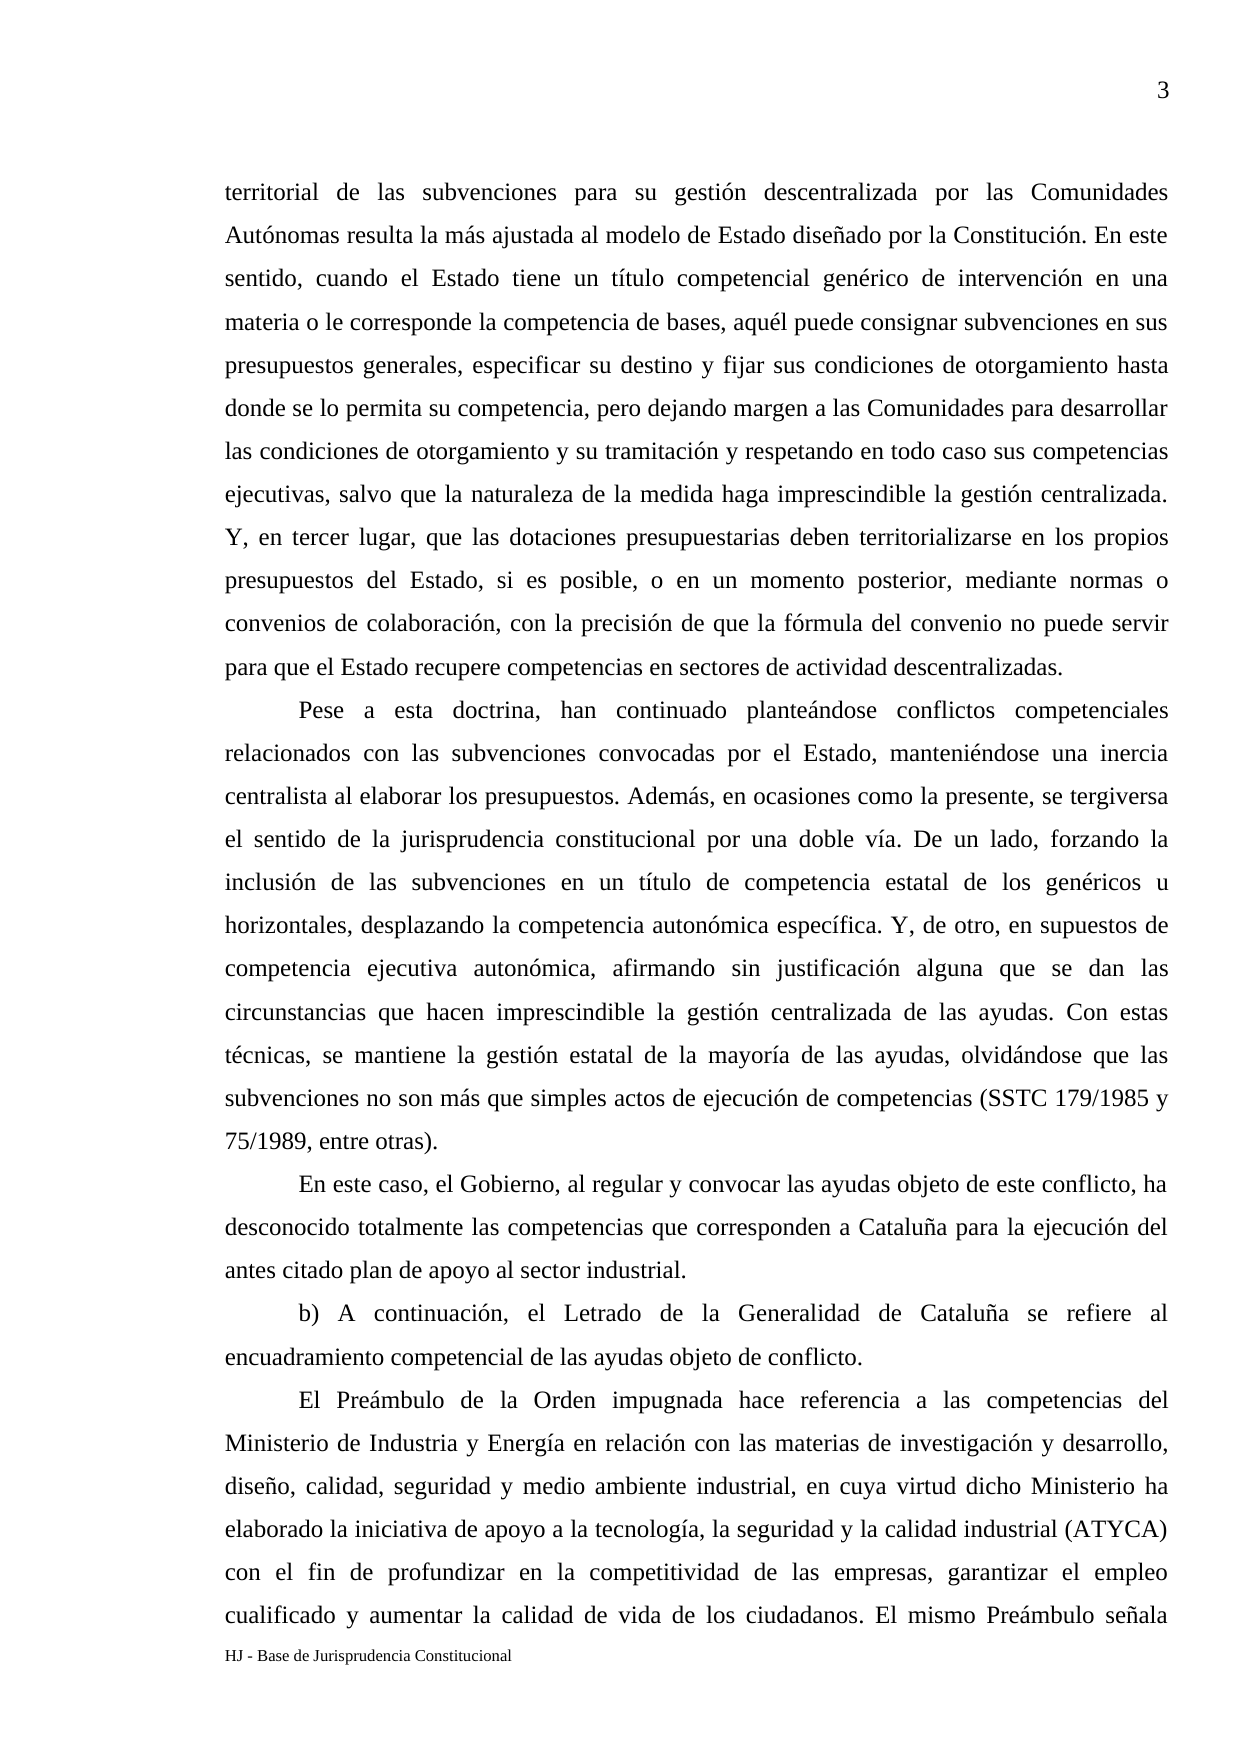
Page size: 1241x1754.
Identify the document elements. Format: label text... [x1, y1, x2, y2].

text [224, 1385, 1169, 1629]
text b) A continuación, el Letrado de la Generalidad de Cataluña se refiere al encuadramiento competencial de las ayudas objeto de conflicto. [224, 1298, 1169, 1370]
text Pese a esta doctrina, han continuado planteándose conflictos competenciales relacionados con las subvenciones convocadas por el Estado, manteniéndose una inercia centralista al elaborar los presupuestos. Además, en ocasiones como la presente, se tergiversa el sentido de la jurisprudencia constitucional por una doble vía. De un lado, forzando la inclusión de las subvenciones en un título de competencia estatal de los genéricos u horizontales, desplazando la competencia autonómica específica. Y, de otro, en supuestos de competencia ejecutiva autonómica, afirmando sin justificación alguna que se dan las circunstancias que hacen imprescindible la gestión centralizada de las ayudas. Con estas técnicas, se mantiene la gestión estatal de la mayoría de las ayudas, olvidándose que las subvenciones no son más que simples actos de ejecución de competencias (SSTC 179/1985 y 75/1989, entre otras). [224, 695, 1169, 1155]
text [224, 177, 1169, 680]
text En este caso, el Gobierno, al regular y convocar las ayudas objeto de este conflicto, ha desconocido totalmente las competencias que corresponden a Cataluña para la ejecución del antes citado plan de apoyo al sector industrial. [224, 1169, 1169, 1284]
